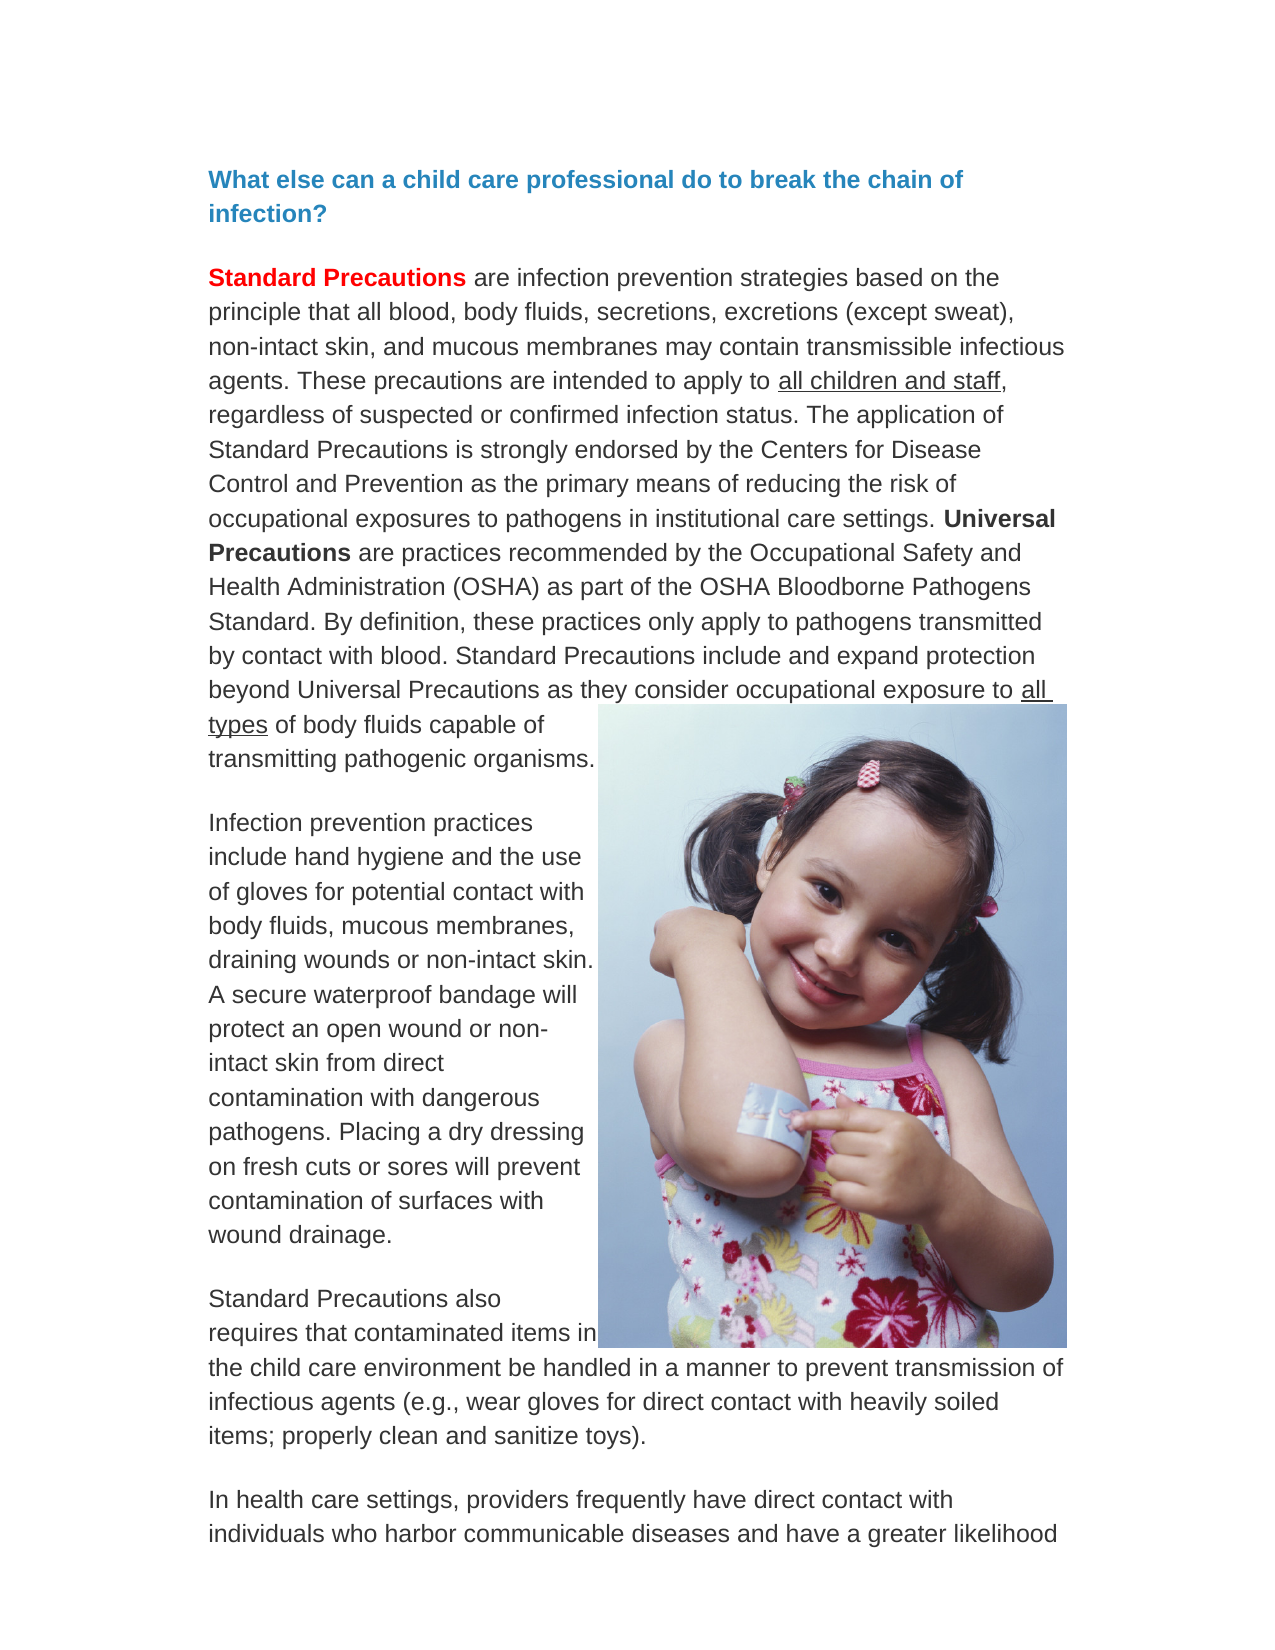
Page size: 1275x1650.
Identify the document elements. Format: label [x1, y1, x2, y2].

picture [598, 704, 1067, 1348]
table_header [199, 150, 1076, 1557]
